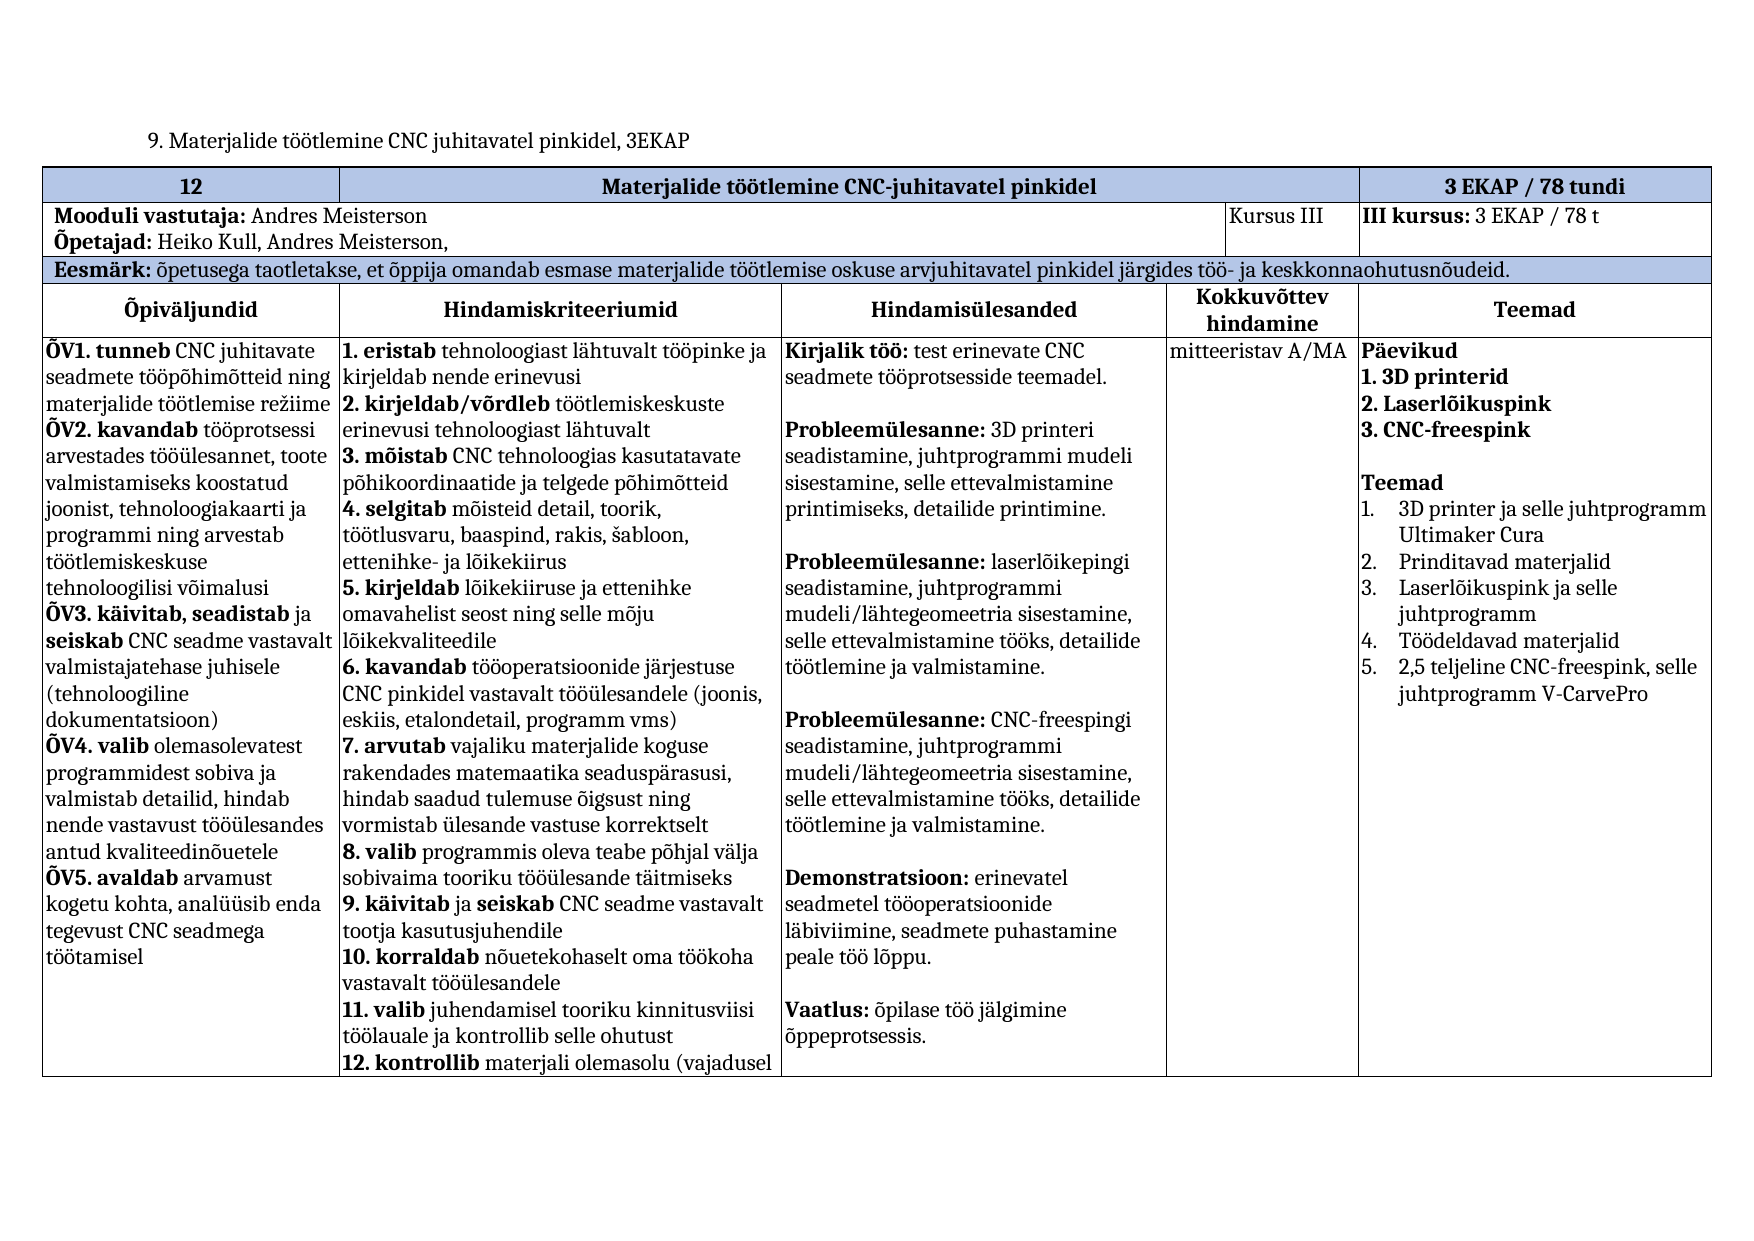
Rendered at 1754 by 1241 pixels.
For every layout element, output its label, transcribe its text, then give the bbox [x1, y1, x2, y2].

table_cell Mooduli vastutaja: Andres Meisterson Õpetajad: Heiko Kull, Andres Meisterson, [43, 203, 1225, 256]
table_header 12 [43, 168, 339, 202]
subtitle 9. Materjalide töötlemine CNC juhitavatel pinkidel, 3EKAP [148, 127, 1606, 154]
table_cell III kursus: 3 EKAP / 78 t [1360, 203, 1711, 256]
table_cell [782, 338, 1166, 1076]
table_cell Õpiväljundid [43, 284, 339, 337]
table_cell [43, 338, 339, 1076]
table_cell Hindamiskriteeriumid [340, 284, 781, 337]
table_header 3 EKAP / 78 tundi [1360, 168, 1711, 202]
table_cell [340, 338, 781, 1076]
table_cell Teemad [1359, 284, 1711, 337]
table_cell Kokkuvõttev hindamine [1167, 284, 1358, 337]
table_cell Kursus III [1226, 203, 1359, 256]
table_cell mitteeristav A/MA [1167, 338, 1358, 1076]
table_cell Eesmärk: õpetusega taotletakse, et õppija omandab esmase materjalide töötlemise oskuse arvjuhitavatel pinkidel järgides töö- ja keskkonnaohutusnõudeid. [43, 257, 1711, 283]
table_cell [1359, 338, 1711, 1076]
table_header Materjalide töötlemine CNC-juhitavatel pinkidel [340, 168, 1359, 202]
table_cell Hindamisülesanded [782, 284, 1166, 337]
